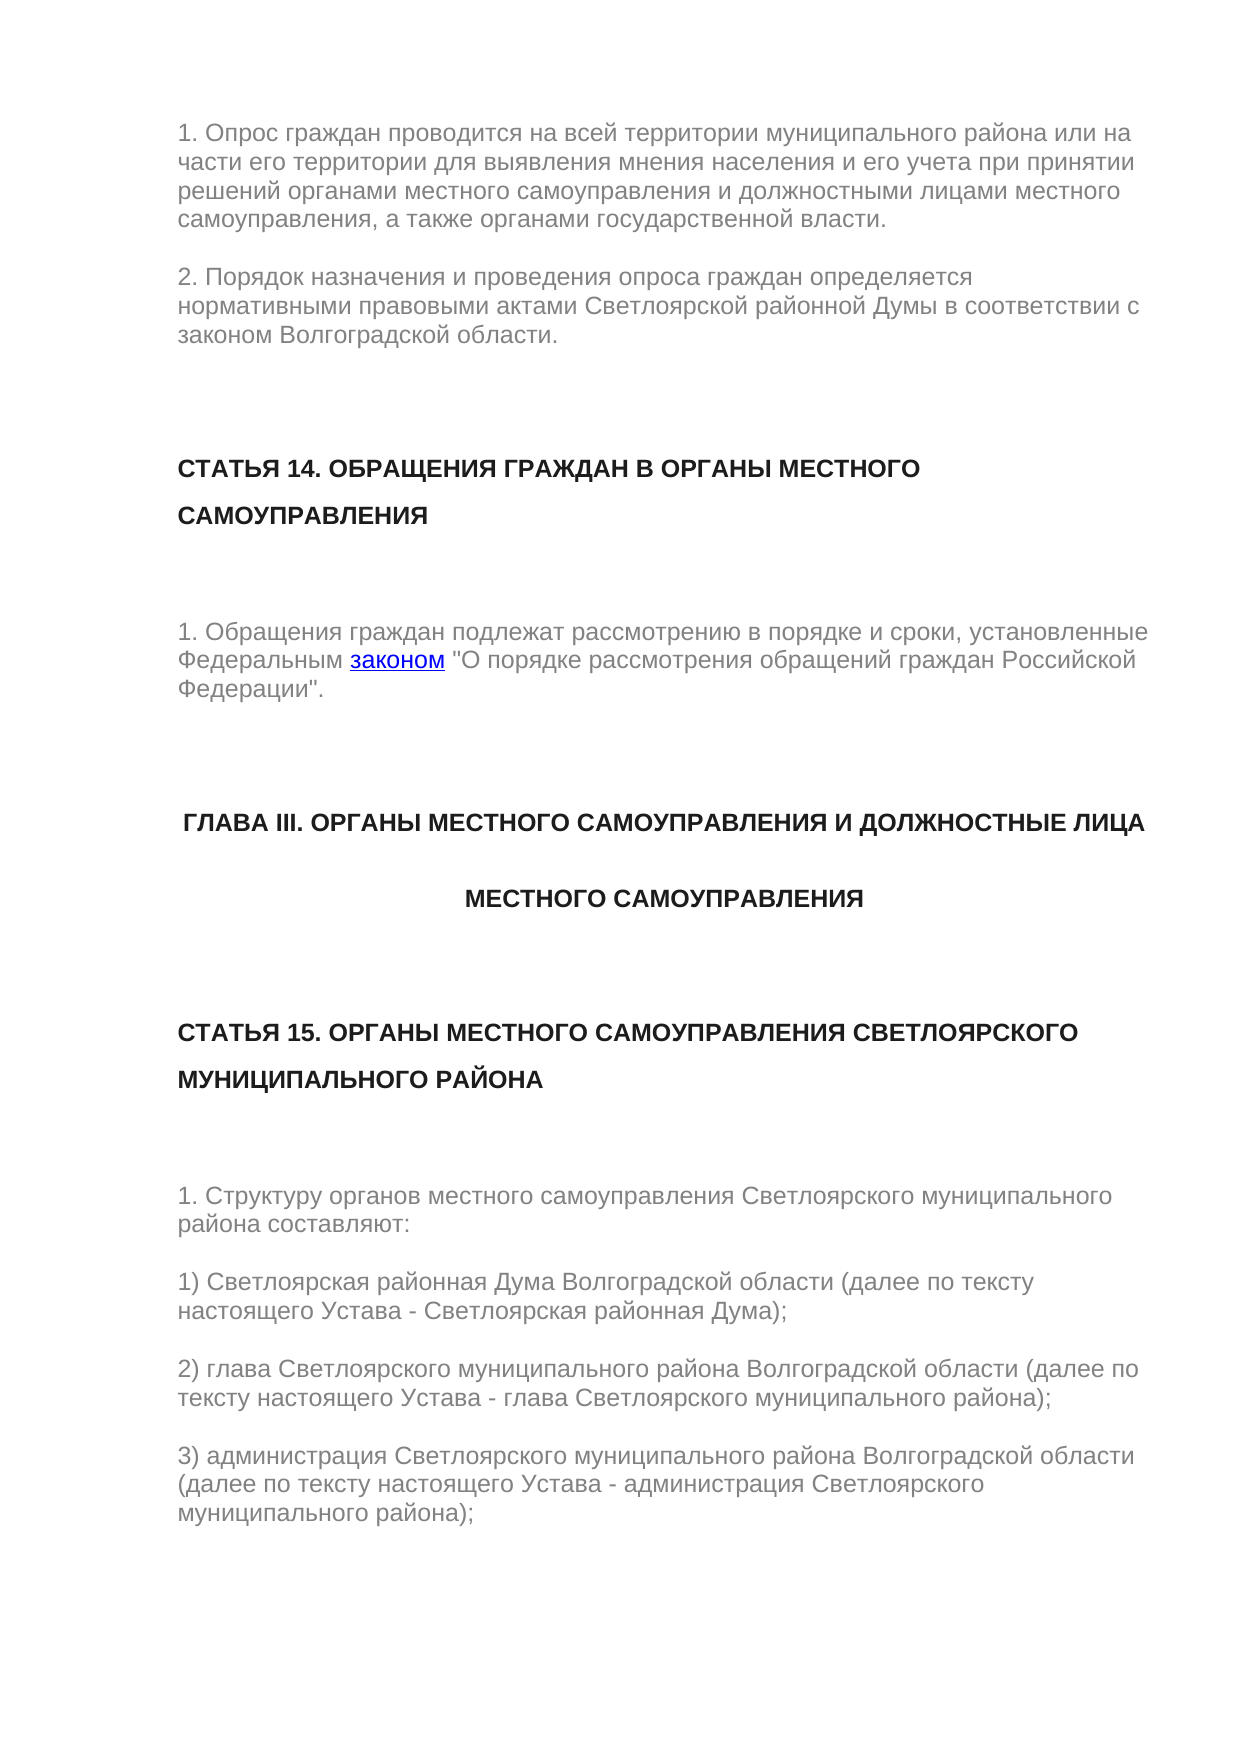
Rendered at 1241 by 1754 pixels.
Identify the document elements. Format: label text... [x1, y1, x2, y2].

text 2) глава Светлоярского муниципального района Волгоградской области (далее по тексту настоящего Устава - глава Светлоярского муниципального района); [177, 1354, 1152, 1411]
text ГЛАВА III. ОРГАНЫ МЕСТНОГО САМОУПРАВЛЕНИЯ И ДОЛЖНОСТНЫЕ ЛИЦА [177, 790, 1152, 837]
text 2. Порядок назначения и проведения опроса граждан определяется нормативными правовыми актами Светлоярской районной Думы в соответствии с законом Волгоградской области. [177, 262, 1152, 348]
text СТАТЬЯ 14. ОБРАЩЕНИЯ ГРАЖДАН В ОРГАНЫ МЕСТНОГО САМОУПРАВЛЕНИЯ [177, 436, 1152, 529]
text 1) Светлоярская районная Дума Волгоградской области (далее по тексту настоящего Устава - Светлоярская районная Дума); [177, 1267, 1152, 1325]
text 1. Опрос граждан проводится на всей территории муниципального района или на части его территории для выявления мнения населения и его учета при принятии решений органами местного самоуправления и должностными лицами местного самоуправления, а также органами государственной власти. [177, 118, 1152, 233]
text 3) администрация Светлоярского муниципального района Волгоградской области (далее по тексту настоящего Устава - администрация Светлоярского муниципального района); [177, 1441, 1152, 1527]
text 1. Обращения граждан подлежат рассмотрению в порядке и сроки, установленные Федеральным законом "О порядке рассмотрения обращений граждан Российской Федерации". [177, 616, 1152, 703]
text СТАТЬЯ 15. ОРГАНЫ МЕСТНОГО САМОУПРАВЛЕНИЯ СВЕТЛОЯРСКОГО МУНИЦИПАЛЬНОГО РАЙОНА [177, 1000, 1152, 1093]
text 1. Структуру органов местного самоуправления Светлоярского муниципального района составляют: [177, 1181, 1152, 1238]
text МЕСТНОГО САМОУПРАВЛЕНИЯ [177, 866, 1152, 913]
